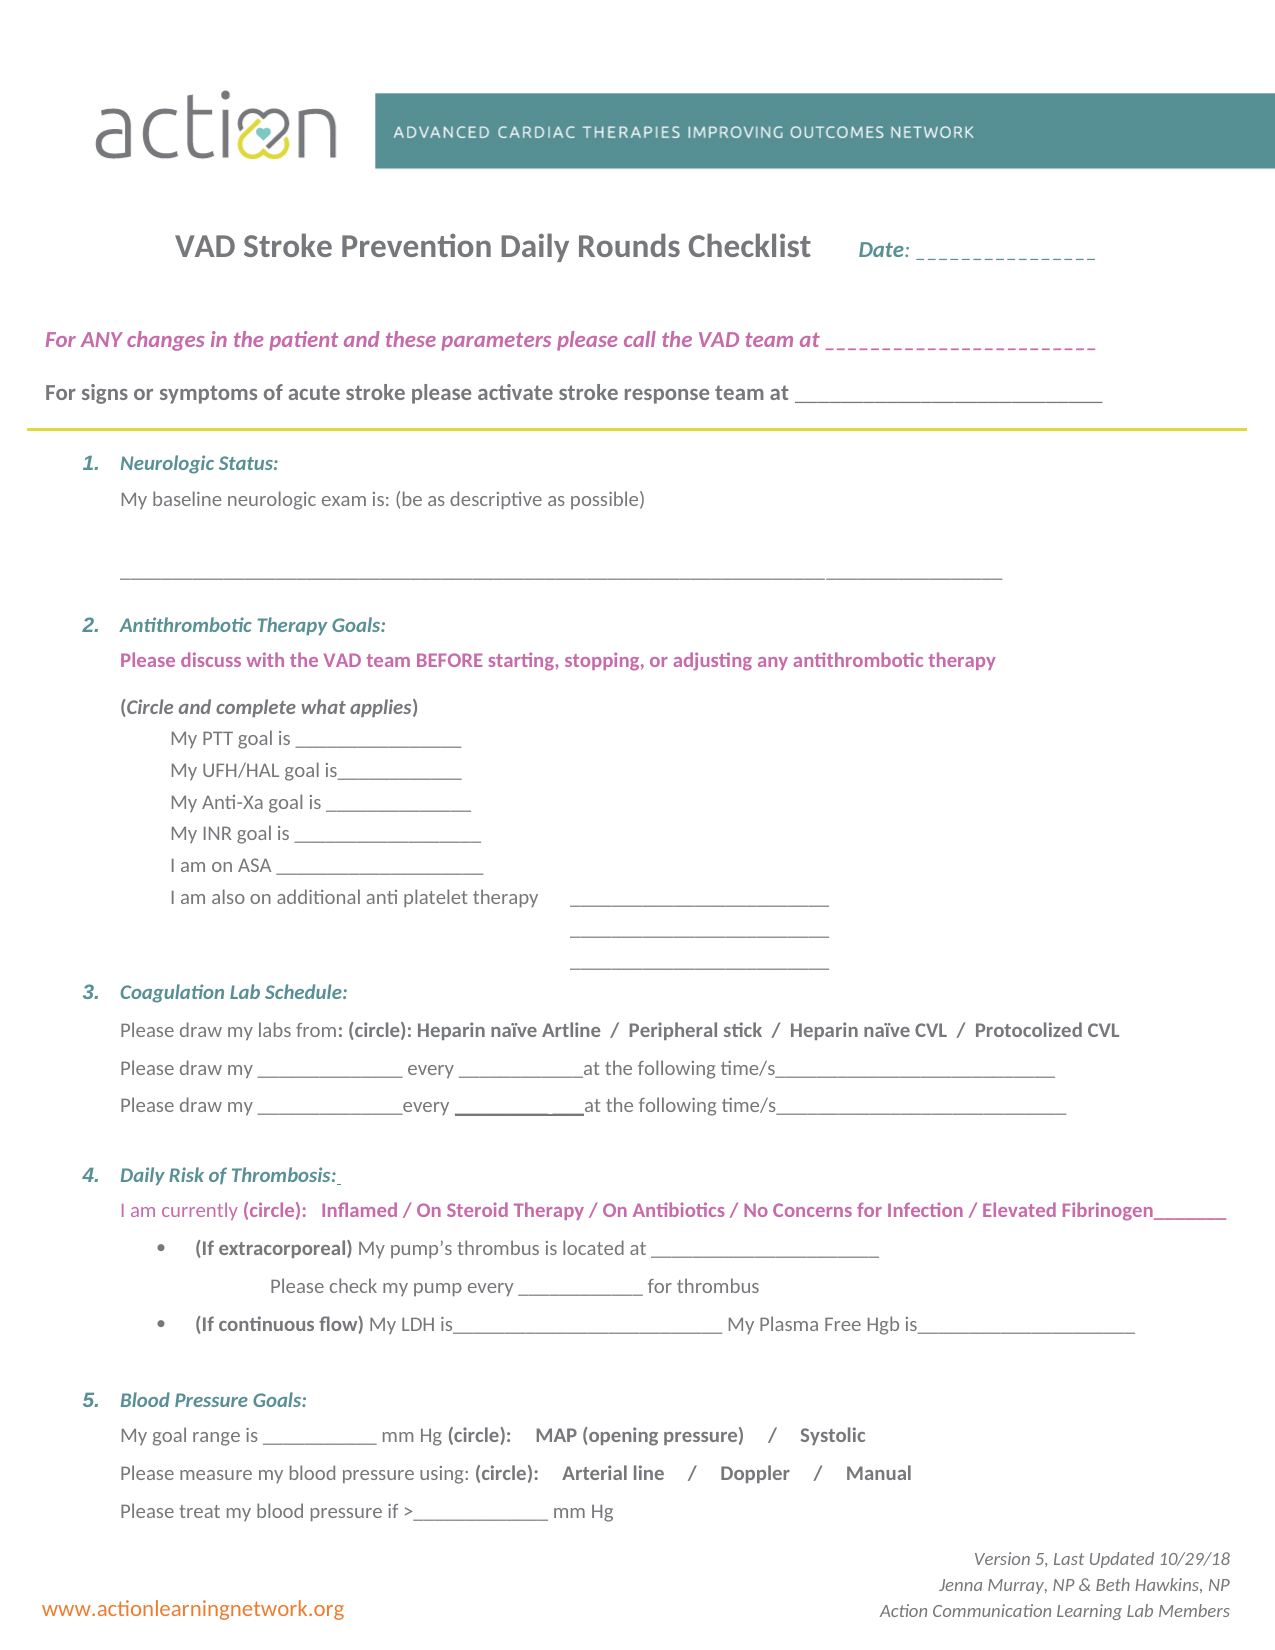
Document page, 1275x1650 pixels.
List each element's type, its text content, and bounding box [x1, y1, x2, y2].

text My Anti-Xa goal is ______________ [120, 789, 1230, 814]
text Please draw my ______________every _________ ___at the following time/s____________________________ [45, 1093, 1230, 1118]
list (If continuous flow) My LDH is__________________________ My Plasma Free Hgb is_____________________ [157, 1311, 1230, 1337]
list (If extracorporeal) My pump’s thrombus is located at ______________________ [157, 1236, 1230, 1261]
text _________________________ [120, 947, 1230, 973]
text I am currently (circle): Inflamed / On Steroid Therapy / On Antibiotics / No Concerns for Infection / Elevated Fibrinogen_______ [120, 1198, 1230, 1223]
text Please draw my labs from: (circle): Heparin naïve Artline / Peripheral stick / Heparin naïve CVL / Protocolized CVL [45, 1017, 1230, 1042]
picture [0, 0, 1275, 1650]
text For ANY changes in the patient and these parameters please call the VAD team at ________________________ [45, 325, 1230, 353]
text Please draw my ______________ every ____________at the following time/s___________________________ [45, 1055, 1230, 1080]
text _____________________________________________________________________________________ [95, 558, 1230, 583]
text My baseline neurologic exam is: (be as descriptive as possible) [94, 486, 1230, 511]
text I am on ASA ____________________ [120, 852, 1230, 878]
text _________________________ [120, 916, 1230, 941]
text My PTT goal is ________________ [95, 726, 1230, 751]
text My goal range is ___________ mm Hg (circle): MAP (opening pressure) / Systolic [45, 1423, 1230, 1448]
list Coagulation Lab Schedule: [82, 979, 1230, 1004]
text My INR goal is __________________ [120, 821, 1230, 846]
text For signs or symptoms of acute stroke please activate stroke response team at ___________________________ [45, 378, 1230, 406]
text My UFH/HAL goal is____________ [120, 757, 1230, 783]
text Please check my pump every ____________ for thrombus [195, 1273, 1230, 1299]
list Daily Risk of Thrombosis: [82, 1162, 1230, 1188]
text I am also on additional anti platelet therapy _________________________ [120, 884, 1230, 909]
text Please measure my blood pressure using: (circle): Arterial line / Doppler / Manual [45, 1461, 1230, 1486]
list Blood Pressure Goals: [82, 1387, 1230, 1413]
list Antithrombotic Therapy Goals: [82, 612, 1230, 638]
text Please treat my blood pressure if >_____________ mm Hg [45, 1498, 1230, 1524]
text (Circle and complete what applies) [45, 694, 1230, 719]
list Neurologic Status: [82, 451, 1230, 476]
text Please discuss with the VAD team BEFORE starting, stopping, or adjusting any antithrombotic therapy [120, 648, 1230, 673]
text VAD Stroke Prevention Daily Rounds Checklist Date: ________________ [45, 225, 1230, 266]
